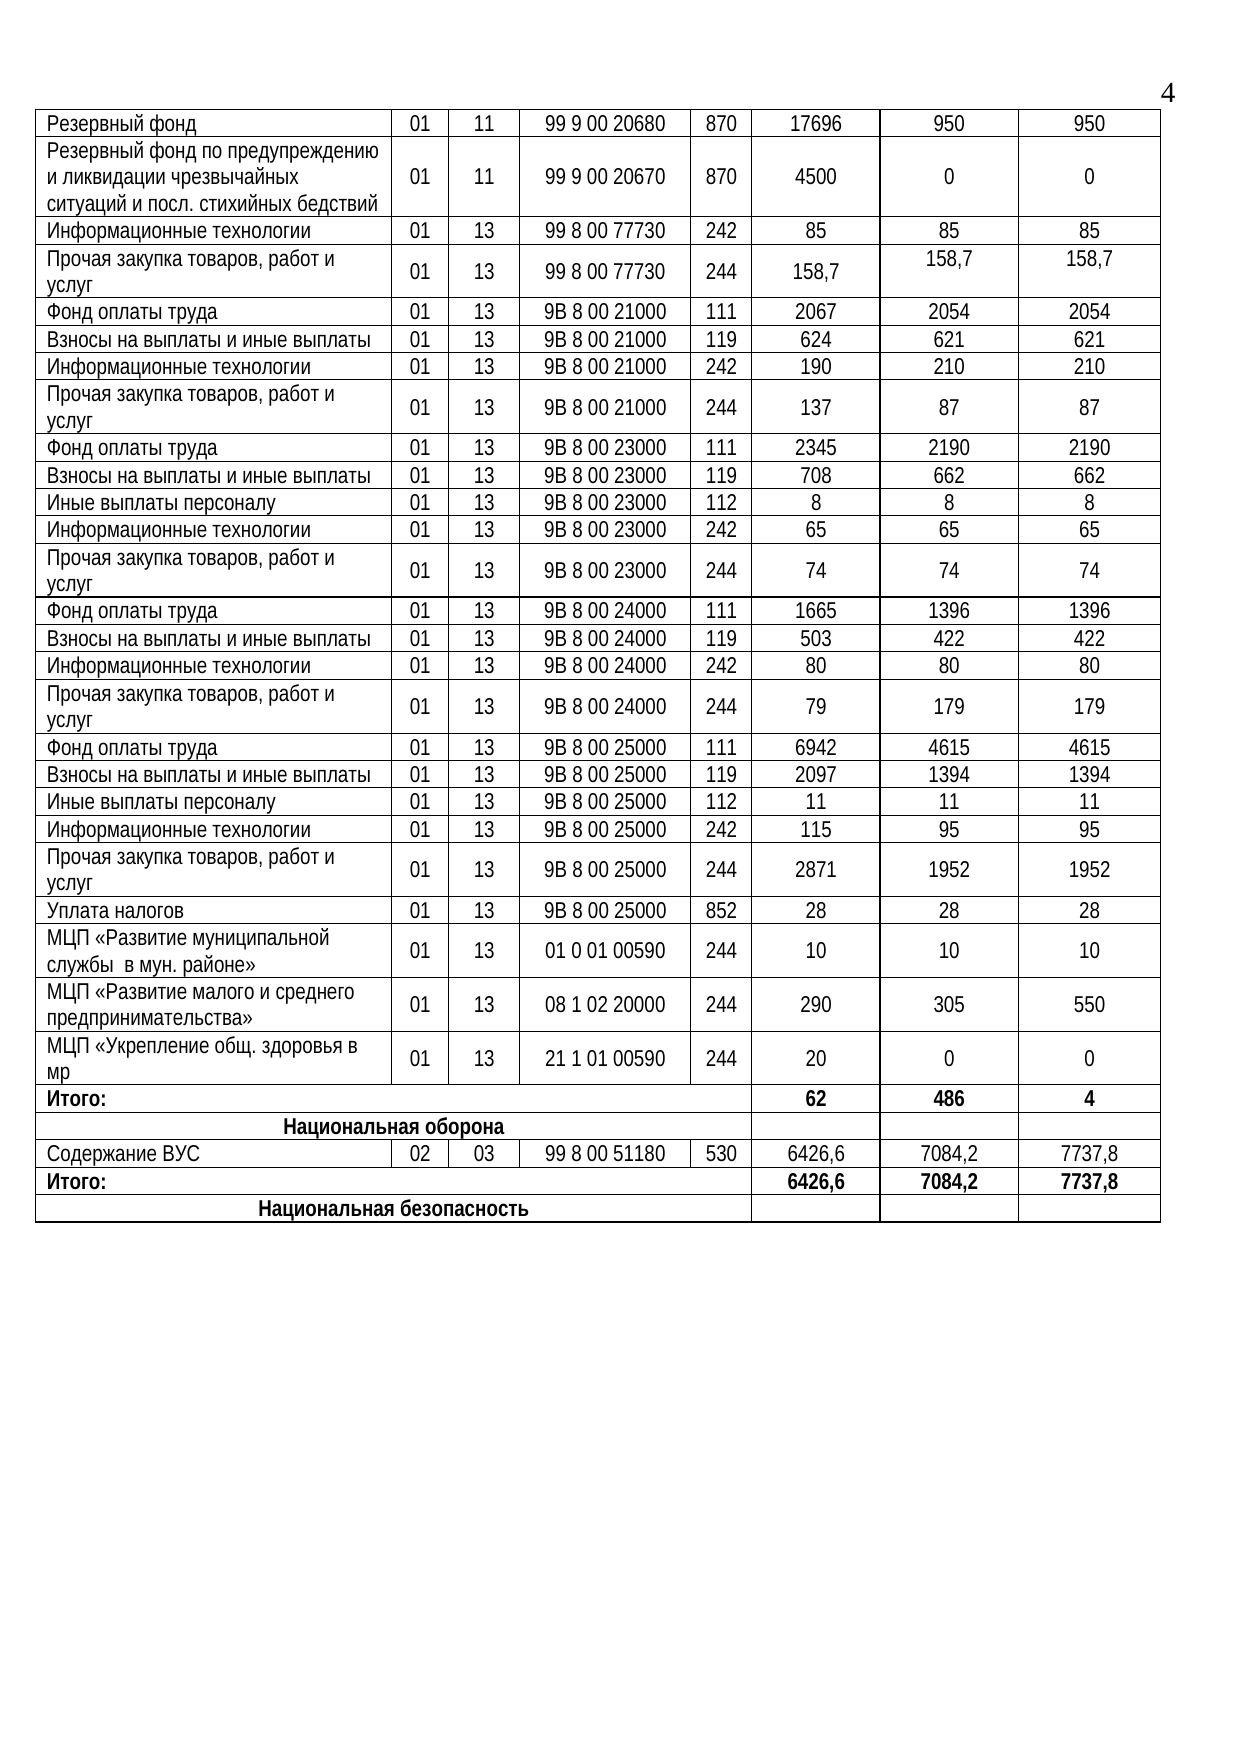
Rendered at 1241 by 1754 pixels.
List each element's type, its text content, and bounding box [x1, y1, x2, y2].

table_cell 21 1 01 00590 [520, 1032, 690, 1084]
table_cell 9В 8 00 25000 [520, 843, 690, 896]
table_cell Прочая закупка товаров, работ и услуг [36, 245, 391, 297]
table_cell 01 [392, 897, 448, 923]
table_cell 1396 [1019, 598, 1160, 624]
table_cell 111 [691, 734, 751, 760]
table_cell Взносы на выплаты и иные выплаты [36, 462, 391, 488]
table_cell 01 [392, 217, 448, 243]
table_cell 10 [752, 924, 879, 977]
table_cell 8 [752, 489, 879, 515]
table_cell 870 [691, 110, 751, 136]
table_cell 87 [1019, 380, 1160, 433]
table_cell 112 [691, 788, 751, 814]
table_cell 119 [691, 761, 751, 787]
table_cell 01 [392, 761, 448, 787]
table_cell Информационные технологии [36, 816, 391, 842]
table_cell [752, 1113, 879, 1139]
table_cell 01 [392, 137, 448, 216]
table_cell 13 [449, 652, 519, 679]
table_cell 4615 [881, 734, 1018, 760]
table_cell Итого: [36, 1168, 751, 1194]
table_cell 13 [449, 353, 519, 379]
table_cell 13 [449, 843, 519, 896]
table_cell 9В 8 00 25000 [520, 734, 690, 760]
table_cell Содержание ВУС [36, 1140, 391, 1167]
table_cell 13 [449, 462, 519, 488]
table_cell 662 [1019, 462, 1160, 488]
table_cell 179 [1019, 680, 1160, 732]
table_cell Информационные технологии [36, 516, 391, 543]
table_cell 7737,8 [1019, 1168, 1160, 1194]
table_cell 99 9 00 20680 [520, 110, 690, 136]
table_cell 2067 [752, 298, 879, 324]
table_cell 74 [1019, 544, 1160, 596]
table_cell 13 [449, 761, 519, 787]
table_cell 9В 8 00 23000 [520, 516, 690, 543]
table_cell 9В 8 00 25000 [520, 897, 690, 923]
table_cell 11 [752, 788, 879, 814]
table_cell МЦП «Развитие малого и среднего предпринимательства» [36, 978, 391, 1031]
table_cell 852 [691, 897, 751, 923]
table_cell 111 [691, 598, 751, 624]
table_cell 9В 8 00 25000 [520, 816, 690, 842]
table_cell Прочая закупка товаров, работ и услуг [36, 544, 391, 596]
table_cell Информационные технологии [36, 353, 391, 379]
table_cell 111 [691, 434, 751, 461]
table_cell 28 [881, 897, 1018, 923]
table_cell 13 [449, 217, 519, 243]
table_cell 01 [392, 924, 448, 977]
table_cell 244 [691, 544, 751, 596]
table_cell 0 [1019, 1032, 1160, 1084]
table_cell 244 [691, 978, 751, 1031]
table_cell 2871 [752, 843, 879, 896]
table_cell [881, 1113, 1018, 1139]
table_cell 01 [392, 978, 448, 1031]
table_cell 77656,59 [752, 1085, 879, 1112]
table_cell 99 8 00 51180 [520, 1140, 690, 1167]
table_cell 8 [881, 489, 1018, 515]
table_cell 13 [449, 326, 519, 352]
table_cell Взносы на выплаты и иные выплаты [36, 625, 391, 651]
table_cell 9В 8 00 24000 [520, 625, 690, 651]
table_cell 01 [392, 326, 448, 352]
table_cell 01 [392, 434, 448, 461]
table_cell 7737,8 [1019, 1140, 1160, 1167]
table_cell 74 [752, 544, 879, 596]
table_cell [1019, 1113, 1160, 1139]
table_cell 2054 [881, 298, 1018, 324]
table_cell 28 [752, 897, 879, 923]
table_cell 9В 8 00 21000 [520, 326, 690, 352]
table_cell 9В 8 00 23000 [520, 489, 690, 515]
table_cell Взносы на выплаты и иные выплаты [36, 326, 391, 352]
table_cell 80 [1019, 652, 1160, 679]
table_cell 01 [392, 1032, 448, 1084]
table_cell 01 [392, 680, 448, 732]
table_cell 7084,2 [881, 1140, 1018, 1167]
table_cell 244 [691, 924, 751, 977]
table_cell 01 [392, 625, 448, 651]
table_cell 11 [449, 137, 519, 216]
table_cell Фонд оплаты труда [36, 434, 391, 461]
table_cell 01 [392, 489, 448, 515]
table_cell Фонд оплаты труда [36, 598, 391, 624]
table_cell 65 [752, 516, 879, 543]
table_cell 9В 8 00 21000 [520, 353, 690, 379]
table_cell 13 [449, 680, 519, 732]
table_cell 4500 [752, 137, 879, 216]
table_cell 0 [881, 137, 1018, 216]
table_cell 950 [881, 110, 1018, 136]
table_cell 210 [1019, 353, 1160, 379]
table_cell 9В 8 00 24000 [520, 680, 690, 732]
table_cell 11 [449, 110, 519, 136]
table_cell 13 [449, 380, 519, 433]
table_cell 13 [449, 298, 519, 324]
table_cell 111 [691, 298, 751, 324]
table_cell 01 [392, 734, 448, 760]
table_cell 01 [392, 598, 448, 624]
table_cell 530 [691, 1140, 751, 1167]
table_cell 290 [752, 978, 879, 1031]
table_cell 1952 [881, 843, 1018, 896]
table_cell Национальная безопасность [36, 1195, 751, 1221]
table_cell 179 [881, 680, 1018, 732]
table_cell Фонд оплаты труда [36, 298, 391, 324]
table_cell 13 [449, 816, 519, 842]
table_cell [752, 1195, 879, 1221]
table_cell 01 [392, 462, 448, 488]
table_cell 10 [1019, 924, 1160, 977]
table_cell 13 [449, 434, 519, 461]
table_cell Информационные технологии [36, 652, 391, 679]
table_cell 28 [1019, 897, 1160, 923]
table_cell 422 [1019, 625, 1160, 651]
table_cell 99 8 00 77730 [520, 245, 690, 297]
table_cell 10 [881, 924, 1018, 977]
table_cell 13 [449, 245, 519, 297]
table_cell 80 [752, 652, 879, 679]
table_cell 119 [691, 625, 751, 651]
table_cell 9В 8 00 21000 [520, 380, 690, 433]
table_cell 13 [449, 788, 519, 814]
table_cell Взносы на выплаты и иные выплаты [36, 761, 391, 787]
table_cell 08 1 02 20000 [520, 978, 690, 1031]
table_cell 8 [1019, 489, 1160, 515]
table_cell 13 [449, 516, 519, 543]
table_cell 9В 8 00 23000 [520, 544, 690, 596]
table_cell 242 [691, 516, 751, 543]
table_cell 65 [881, 516, 1018, 543]
table_cell 20 [752, 1032, 879, 1084]
table_cell 158,7 [1019, 245, 1160, 297]
table_cell 48640,29 [1019, 1085, 1160, 1112]
table_cell 115 [752, 816, 879, 842]
table_cell Иные выплаты персоналу [36, 489, 391, 515]
table_cell 13 [449, 625, 519, 651]
table_cell 11 [881, 788, 1018, 814]
table_cell 01 [392, 516, 448, 543]
table_cell 87 [881, 380, 1018, 433]
table_cell 13 [449, 544, 519, 596]
table_cell 2054 [1019, 298, 1160, 324]
table_cell 4615 [1019, 734, 1160, 760]
table_cell 01 [392, 110, 448, 136]
table_cell 870 [691, 137, 751, 216]
table_cell 2190 [881, 434, 1018, 461]
table_cell 11 [1019, 788, 1160, 814]
table_cell [1019, 1195, 1160, 1221]
table_cell 244 [691, 1032, 751, 1084]
table_cell 242 [691, 353, 751, 379]
table_cell 119 [691, 326, 751, 352]
table_cell 01 [392, 380, 448, 433]
table_cell Фонд оплаты труда [36, 734, 391, 760]
table_cell 244 [691, 380, 751, 433]
table_cell 7084,2 [881, 1168, 1018, 1194]
table_cell 621 [1019, 326, 1160, 352]
table_cell 9В 8 00 23000 [520, 462, 690, 488]
table_cell 48341,7 [881, 1085, 1018, 1112]
table_cell 01 [392, 353, 448, 379]
table_cell 662 [881, 462, 1018, 488]
table_cell 305 [881, 978, 1018, 1031]
table_cell 112 [691, 489, 751, 515]
table_cell 80 [881, 652, 1018, 679]
table_cell Прочая закупка товаров, работ и услуг [36, 843, 391, 896]
table_cell 2190 [1019, 434, 1160, 461]
table_cell 190 [752, 353, 879, 379]
table_cell 65 [1019, 516, 1160, 543]
table_cell 621 [881, 326, 1018, 352]
table_cell МЦП «Развитие муниципальной службы в мун. районе» [36, 924, 391, 977]
table_cell 9В 8 00 24000 [520, 598, 690, 624]
table_cell Резервный фонд [36, 110, 391, 136]
table_cell 9В 8 00 23000 [520, 434, 690, 461]
table_cell 85 [1019, 217, 1160, 243]
table_cell 01 [392, 843, 448, 896]
table_cell 95 [1019, 816, 1160, 842]
table_cell 1396 [881, 598, 1018, 624]
table_cell Прочая закупка товаров, работ и услуг [36, 380, 391, 433]
table_cell 158,7 [752, 245, 879, 297]
table_cell 242 [691, 652, 751, 679]
table_cell 99 8 00 77730 [520, 217, 690, 243]
table_cell 01 [392, 298, 448, 324]
table_cell 13 [449, 489, 519, 515]
table_cell 01 [392, 245, 448, 297]
table_cell Информационные технологии [36, 217, 391, 243]
table_cell 9В 8 00 25000 [520, 761, 690, 787]
table_cell 99 9 00 20670 [520, 137, 690, 216]
table_cell Иные выплаты персоналу [36, 788, 391, 814]
table_cell Уплата налогов [36, 897, 391, 923]
table_cell 1665 [752, 598, 879, 624]
table_cell 550 [1019, 978, 1160, 1031]
table_cell 9В 8 00 24000 [520, 652, 690, 679]
table_cell 119 [691, 462, 751, 488]
table_cell 210 [881, 353, 1018, 379]
table_cell 01 [392, 788, 448, 814]
table_cell 503 [752, 625, 879, 651]
table_cell 1394 [1019, 761, 1160, 787]
table_cell 9В 8 00 25000 [520, 788, 690, 814]
table_cell 02 [392, 1140, 448, 1167]
table_cell 2097 [752, 761, 879, 787]
table_cell 01 [392, 544, 448, 596]
table_cell 6426,6 [752, 1140, 879, 1167]
table_cell [881, 1195, 1018, 1221]
table_cell Резервный фонд по предупреждению и ликвидации чрезвычайных ситуаций и посл. стихийных бедствий [36, 137, 391, 216]
table_cell 79 [752, 680, 879, 732]
table_cell 242 [691, 217, 751, 243]
table_cell 6942 [752, 734, 879, 760]
table_cell 2345 [752, 434, 879, 461]
table_cell 85 [752, 217, 879, 243]
table_cell 242 [691, 816, 751, 842]
table_cell Национальная оборона [36, 1113, 751, 1139]
table_cell Итого: [36, 1085, 751, 1112]
table_cell 244 [691, 843, 751, 896]
table_cell 1952 [1019, 843, 1160, 896]
table_cell 01 [392, 652, 448, 679]
table_cell Прочая закупка товаров, работ и услуг [36, 680, 391, 732]
table_cell 1394 [881, 761, 1018, 787]
table_cell 13 [449, 734, 519, 760]
table_cell 74 [881, 544, 1018, 596]
table_cell 0 [1019, 137, 1160, 216]
table_cell 13 [449, 897, 519, 923]
table_cell 422 [881, 625, 1018, 651]
table_cell 95 [881, 816, 1018, 842]
table_cell 158,7 [881, 245, 1018, 297]
table_cell 244 [691, 245, 751, 297]
table_cell 137 [752, 380, 879, 433]
table_cell 13 [449, 924, 519, 977]
table_cell 708 [752, 462, 879, 488]
table_cell 17696 [752, 110, 879, 136]
table_cell 13 [449, 598, 519, 624]
table_cell 244 [691, 680, 751, 732]
table_cell 624 [752, 326, 879, 352]
table_cell 950 [1019, 110, 1160, 136]
table_cell МЦП «Укрепление общ. здоровья в мр [36, 1032, 391, 1084]
table_cell 9В 8 00 21000 [520, 298, 690, 324]
table_cell 03 [449, 1140, 519, 1167]
table_cell 85 [881, 217, 1018, 243]
table_cell 13 [449, 978, 519, 1031]
table_cell 01 [392, 816, 448, 842]
table_cell 01 0 01 00590 [520, 924, 690, 977]
table_cell 0 [881, 1032, 1018, 1084]
table_cell 13 [449, 1032, 519, 1084]
table_cell 6426,6 [752, 1168, 879, 1194]
